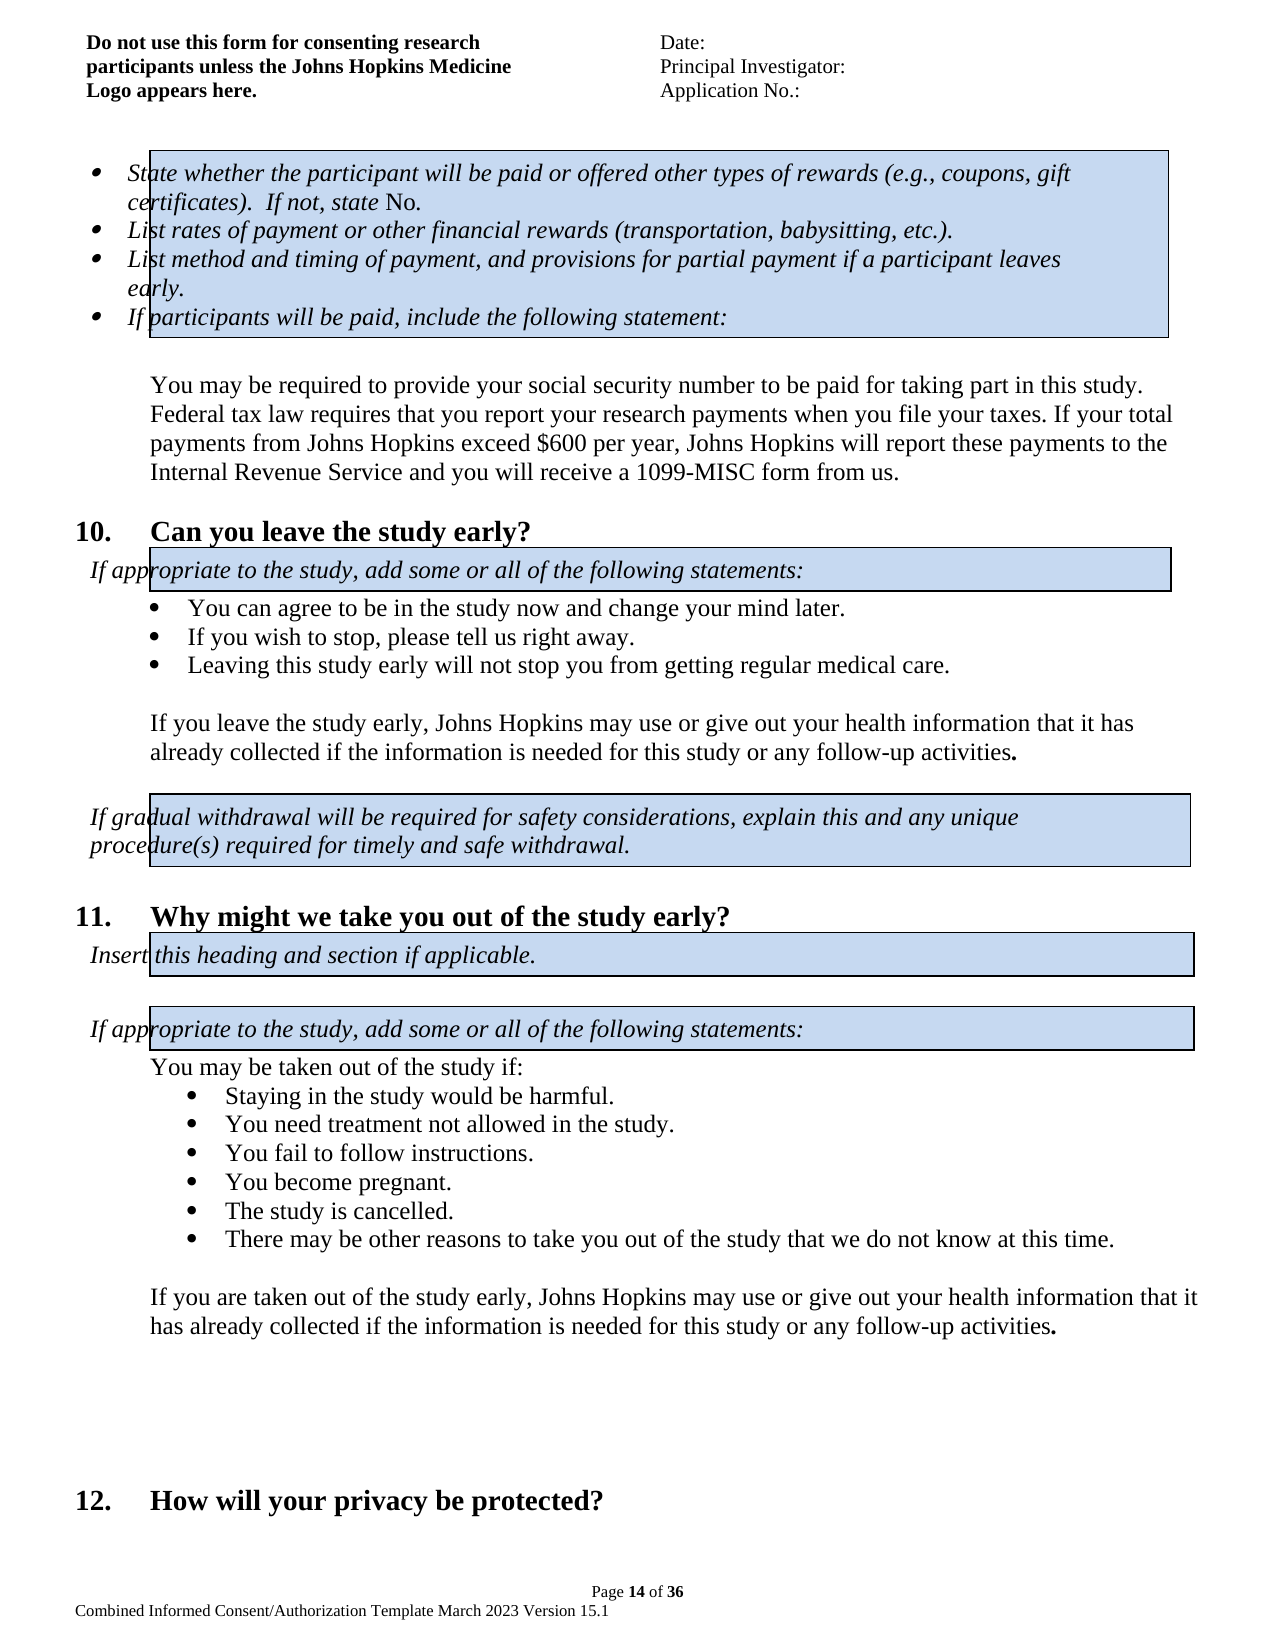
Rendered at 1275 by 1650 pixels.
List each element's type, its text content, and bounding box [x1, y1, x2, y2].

text You may be taken out of the study if: [150, 1052, 1200, 1081]
text You may be required to provide your social security number to be paid for taking part in this study. Federal tax law requires that you report your research payments when you file your taxes. If your total payments from Johns Hopkins exceed $600 per year, Johns Hopkins will report these payments to the Internal Revenue Service and you will receive a 1099-MISC form from us. [150, 370, 1200, 485]
text If you leave the study early, Johns Hopkins may use or give out your health information that it has already collected if the information is needed for this study or any follow-up activities. [150, 708, 1200, 765]
list If you wish to stop, please tell us right away. [150, 622, 1200, 650]
list Staying in the study would be harmful. [187, 1081, 1200, 1109]
text If you are taken out of the study early, Johns Hopkins may use or give out your health information that it has already collected if the information is needed for this study or any follow-up activities. [150, 1282, 1200, 1339]
list You fail to follow instructions. [187, 1138, 1200, 1167]
list There may be other reasons to take you out of the study that we do not know at this time. [187, 1224, 1200, 1253]
list Why might we take you out of the study early? [75, 899, 1200, 933]
list The study is cancelled. [187, 1196, 1200, 1224]
list Leaving this study early will not stop you from getting regular medical care. [150, 650, 1200, 679]
list You become pregnant. [187, 1167, 1200, 1196]
list You need treatment not allowed in the study. [187, 1109, 1200, 1138]
list Can you leave the study early? [75, 514, 1200, 548]
list You can agree to be in the study now and change your mind later. [150, 593, 1200, 622]
list How will your privacy be protected? [75, 1483, 1200, 1517]
